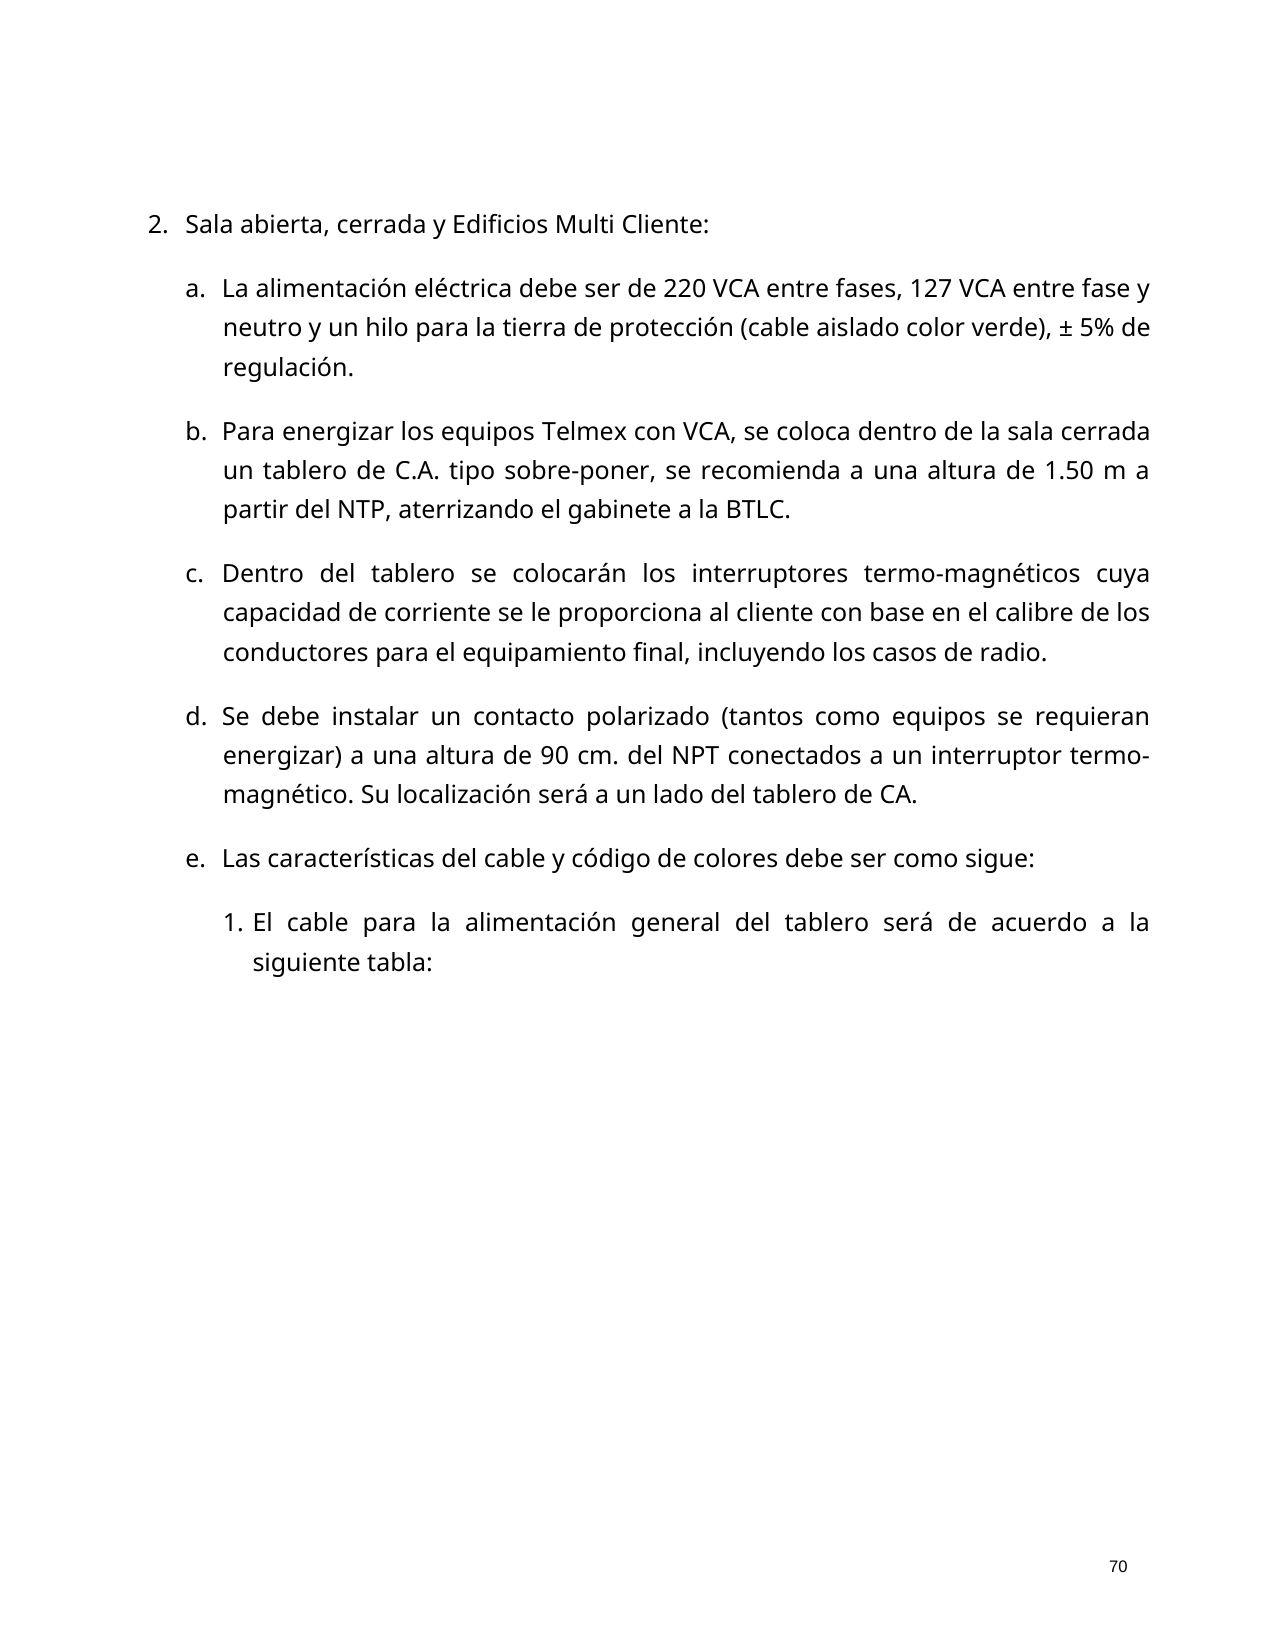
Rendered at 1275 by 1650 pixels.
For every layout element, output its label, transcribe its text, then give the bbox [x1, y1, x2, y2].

list Las características del cable y código de colores debe ser como sigue: [185, 841, 1152, 875]
list Se debe instalar un contacto polarizado (tantos como equipos se requieran energizar) a una altura de 90 cm. del NPT conectados a un interruptor termo-magnético. Su localización será a un lado del tablero de CA. [185, 698, 1152, 811]
list Dentro del tablero se colocarán los interruptores termo-magnéticos cuya capacidad de corriente se le proporciona al cliente con base en el calibre de los conductores para el equipamiento final, incluyendo los casos de radio. [185, 556, 1152, 668]
list El cable para la alimentación general del tablero será de acuerdo a la siguiente tabla: [223, 905, 1152, 978]
list La alimentación eléctrica debe ser de 220 VCA entre fases, 127 VCA entre fase y neutro y un hilo para la tierra de protección (cable aislado color verde), ± 5% de regulación. [185, 271, 1152, 383]
list Para energizar los equipos Telmex con VCA, se coloca dentro de la sala cerrada un tablero de C.A. tipo sobre-poner, se recomienda a una altura de 1.50 m a partir del NTP, aterrizando el gabinete a la BTLC. [185, 413, 1152, 526]
list Sala abierta, cerrada y Edificios Multi Cliente: [148, 207, 1152, 241]
